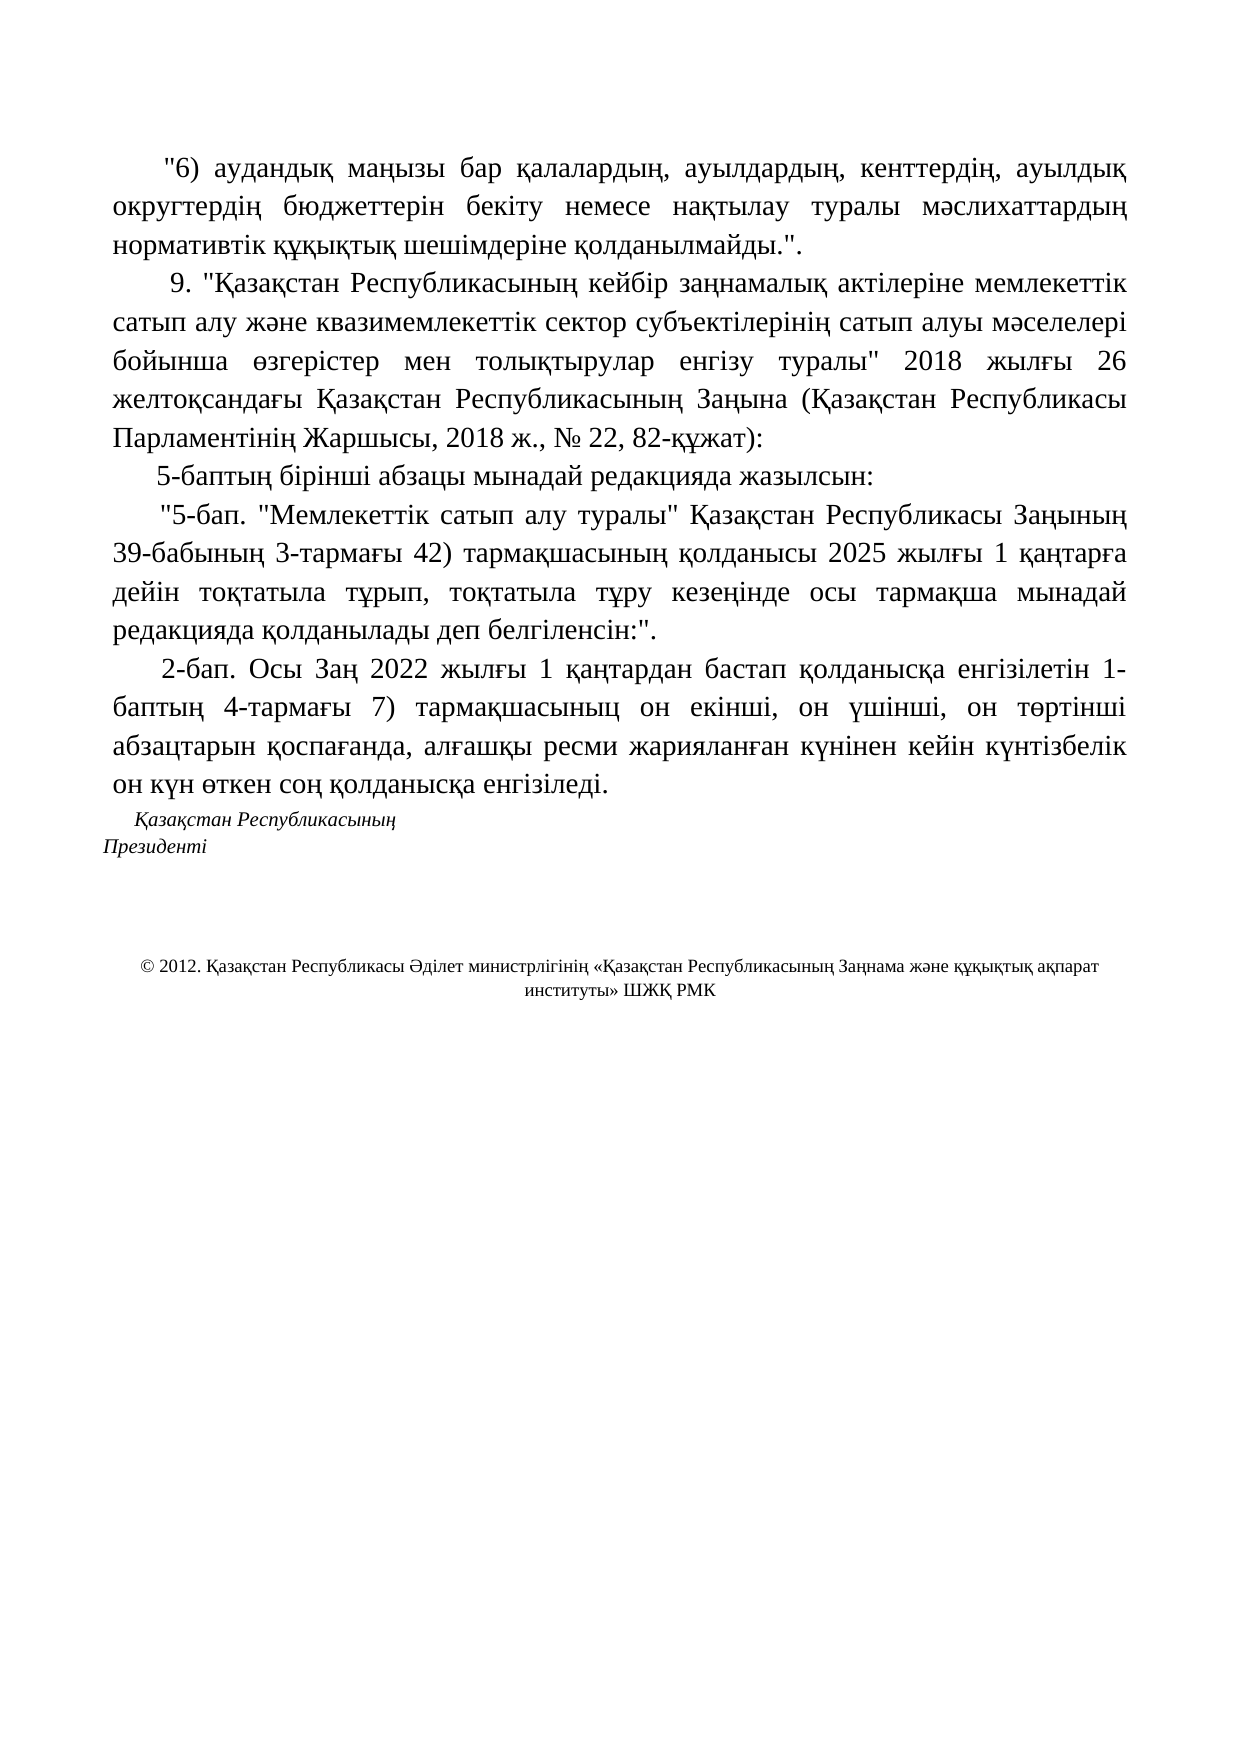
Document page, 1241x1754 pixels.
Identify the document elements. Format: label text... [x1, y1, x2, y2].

text 9. "Қазақстан Республикасының кейбір заңнамалық актілеріне мемлекеттік сатып алу және квазимемлекеттік сектор субъектілерінің сатып алуы мәселелері бойынша өзгерістер мен толықтырулар енгізу туралы" 2018 жылғы 26 желтоқсандағы Қазақстан Республикасының Заңына (Қазақстан Республикасы Парламентінің Жаршысы, 2018 ж., № 22, 82-құжат): [112, 266, 1128, 453]
text "5-бап. "Мемлекеттік сатып алу туралы" Қазақстан Республикасы Заңының 39-бабының 3-тармағы 42) тармақшасының қолданысы 2025 жылғы 1 қаңтарға дейін тоқтатыла тұрып, тоқтатыла тұру кезеңінде осы тармақша мынадай редакцияда қолданылады деп белгіленсін:". [112, 497, 1128, 646]
text 5-баптың бірінші абзацы мынадай редакцияда жазылсын: [112, 458, 1128, 492]
text 2-бап. Осы Заң 2022 жылғы 1 қаңтардан бастап қолданысқа енгізілетін 1-баптың 4-тармағы 7) тармақшасыныц он екінші, он үшінші, он төртінші абзацтарын қоспағанда, алғашқы ресми жарияланған күнінен кейін күнтізбелік он күн өткен соң қолданысқа енгізіледі. [112, 651, 1128, 800]
table_header Қазақстан Республикасының Президенті [101, 805, 1240, 864]
text "6) аудандық маңызы бар қалалардың, ауылдардың, кенттердің, ауылдық округтердің бюджеттерін бекіту немесе нақтылау туралы мәслихаттардың нормативтік құқықтық шешімдеріне қолданылмайды.". [112, 150, 1128, 261]
text © 2012. Қазақстан Республикасы Әділет министрлігінің «Қазақстан Республикасының Заңнама және құқықтық ақпарат институты» ШЖҚ РМК [112, 954, 1128, 1001]
